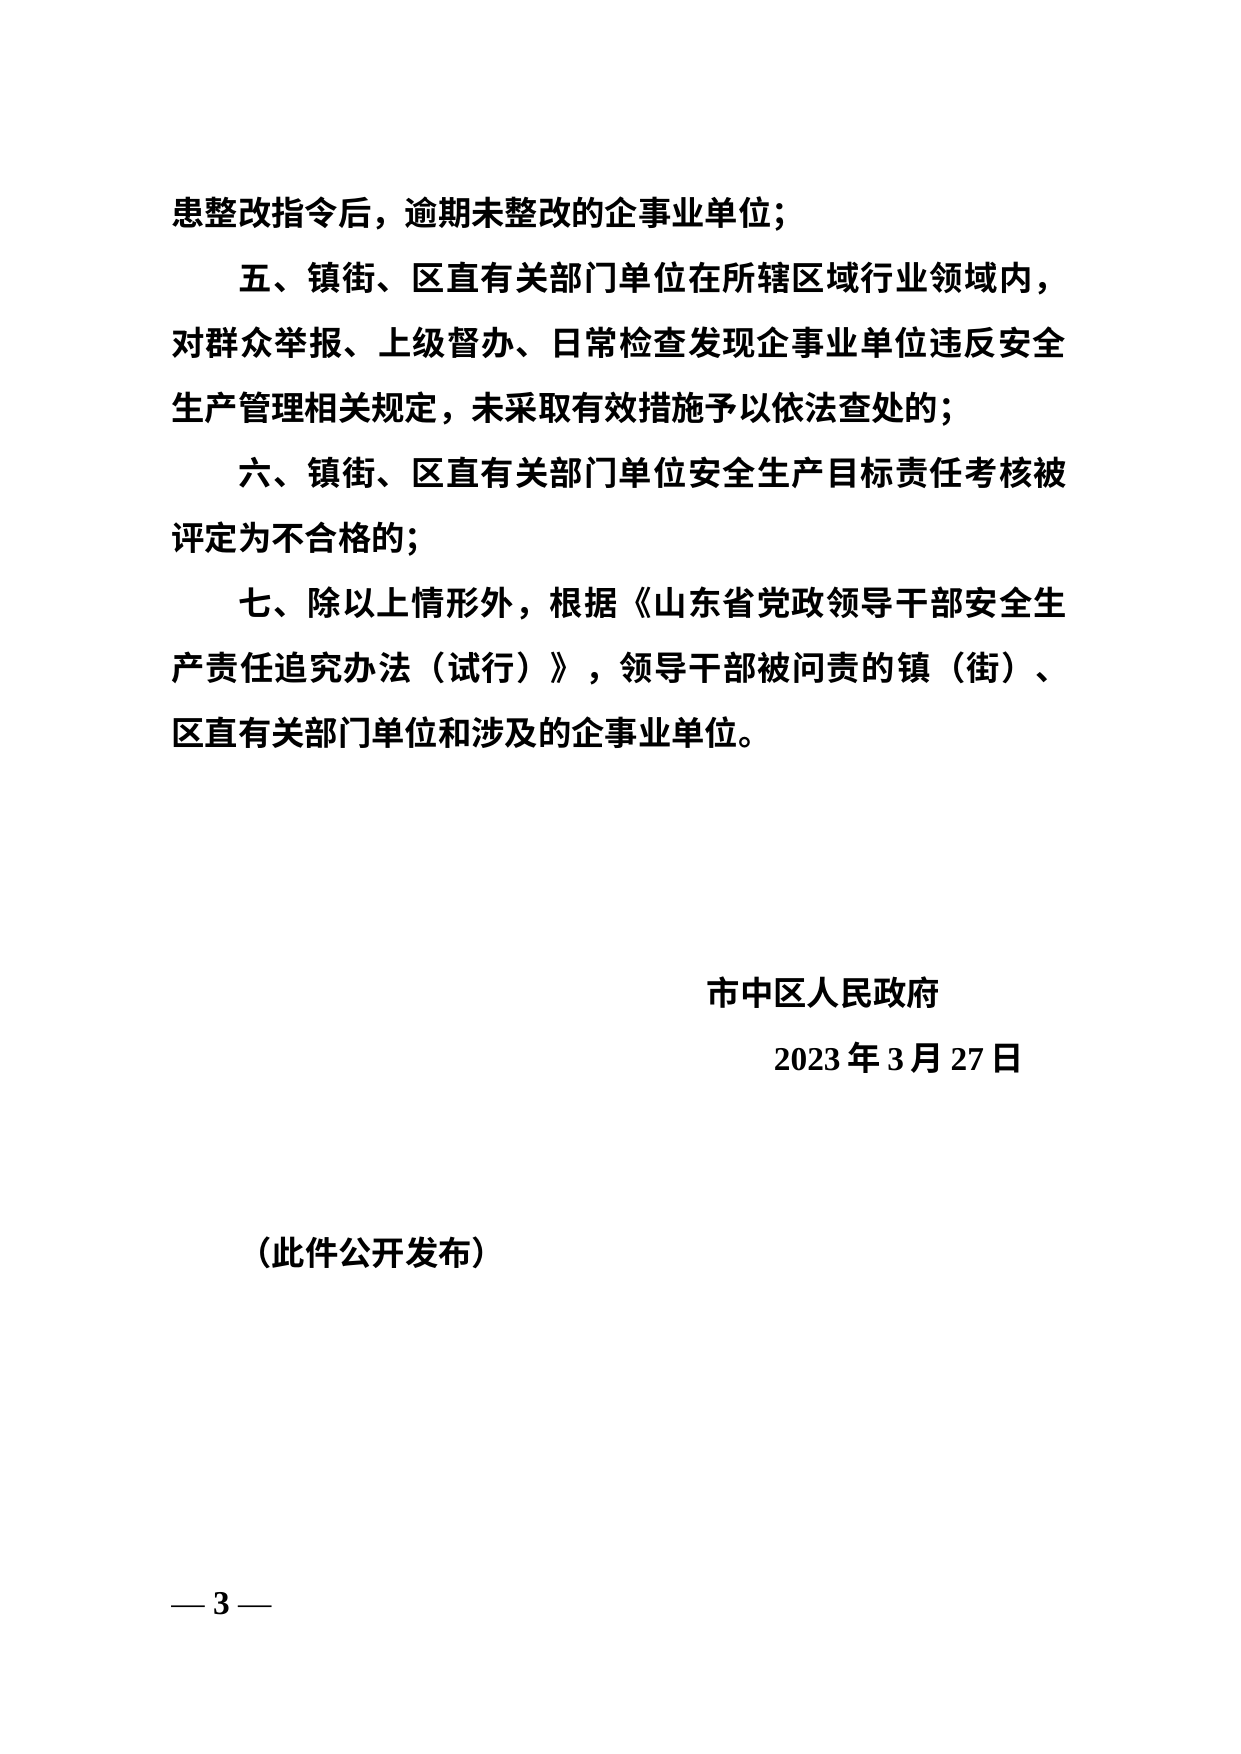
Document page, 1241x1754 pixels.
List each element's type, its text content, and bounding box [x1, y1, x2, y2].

text 七、除以上情形外，根据《山东省党政领导干部安全生产责任追究办法（试行）》，领导干部被问责的镇（街）、区直有关部门单位和涉及的企事业单位。 [171, 568, 1069, 763]
text 2023年3月27日 [171, 1023, 1069, 1088]
text 五、镇街、区直有关部门单位在所辖区域行业领域内，对群众举报、上级督办、日常检查发现企事业单位违反安全生产管理相关规定，未采取有效措施予以依法查处的； [171, 243, 1069, 438]
text 市中区人民政府 [171, 958, 1069, 1023]
text 六、镇街、区直有关部门单位安全生产目标责任考核被评定为不合格的； [171, 438, 1069, 568]
text （此件公开发布） [171, 1218, 1069, 1283]
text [171, 178, 1069, 243]
